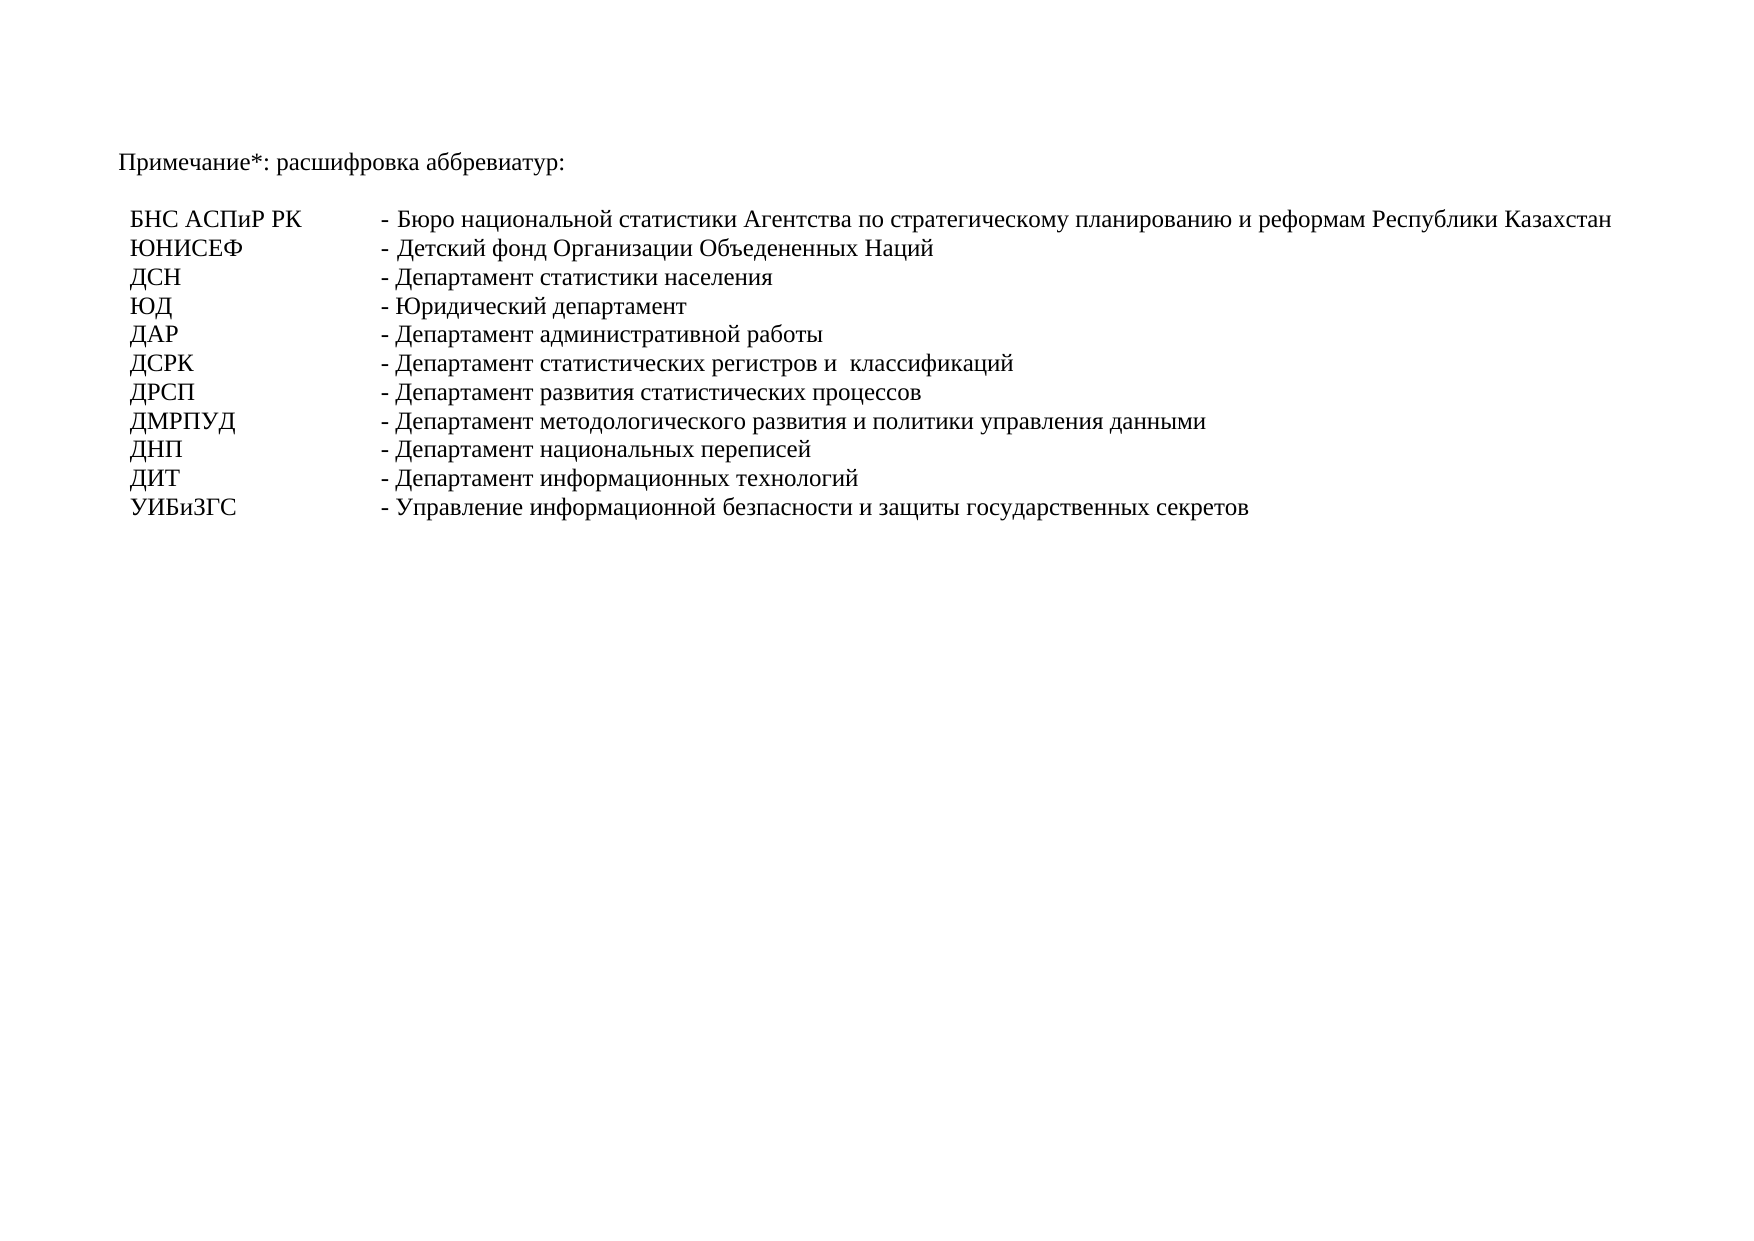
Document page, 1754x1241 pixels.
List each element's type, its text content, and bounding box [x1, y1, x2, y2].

table_cell - Департамент статистики населения [369, 262, 1639, 291]
table_cell - Департамент методологического развития и политики управления данными [369, 406, 1639, 434]
table_header БНС АСПиР РК [118, 205, 369, 233]
table_cell ДИТ [118, 463, 369, 492]
table_cell ДСРК [118, 348, 369, 377]
table_cell ДРСП [118, 377, 369, 406]
table_cell ЮД [118, 291, 369, 319]
table_cell ЮНИСЕФ [118, 233, 369, 262]
table_cell - Департамент развития статистических процессов [369, 377, 1639, 406]
table_header Бюро национальной статистики Агентства по стратегическому планированию и реформам Республики Казахстан [369, 205, 1639, 233]
table_cell УИБиЗГС [118, 492, 369, 521]
table_cell - Департамент информационных технологий [369, 463, 1639, 492]
table_cell Детский фонд Организации Объедененных Наций [369, 233, 1639, 262]
table_cell - Департамент административной работы [369, 320, 1639, 348]
table_cell ДМРПУД [118, 406, 369, 434]
table_cell - Юридический департамент [369, 291, 1639, 319]
text Примечание*: расшифровка аббревиатур: [118, 147, 1636, 176]
table_cell - Управление информационной безпасности и защиты государственных секретов [369, 492, 1639, 521]
table_cell ДСН [118, 262, 369, 291]
table_cell - Департамент статистических регистров и классификаций [369, 348, 1639, 377]
table_cell - Департамент национальных переписей [369, 435, 1639, 463]
table_cell ДАР [118, 320, 369, 348]
table_cell ДНП [118, 435, 369, 463]
